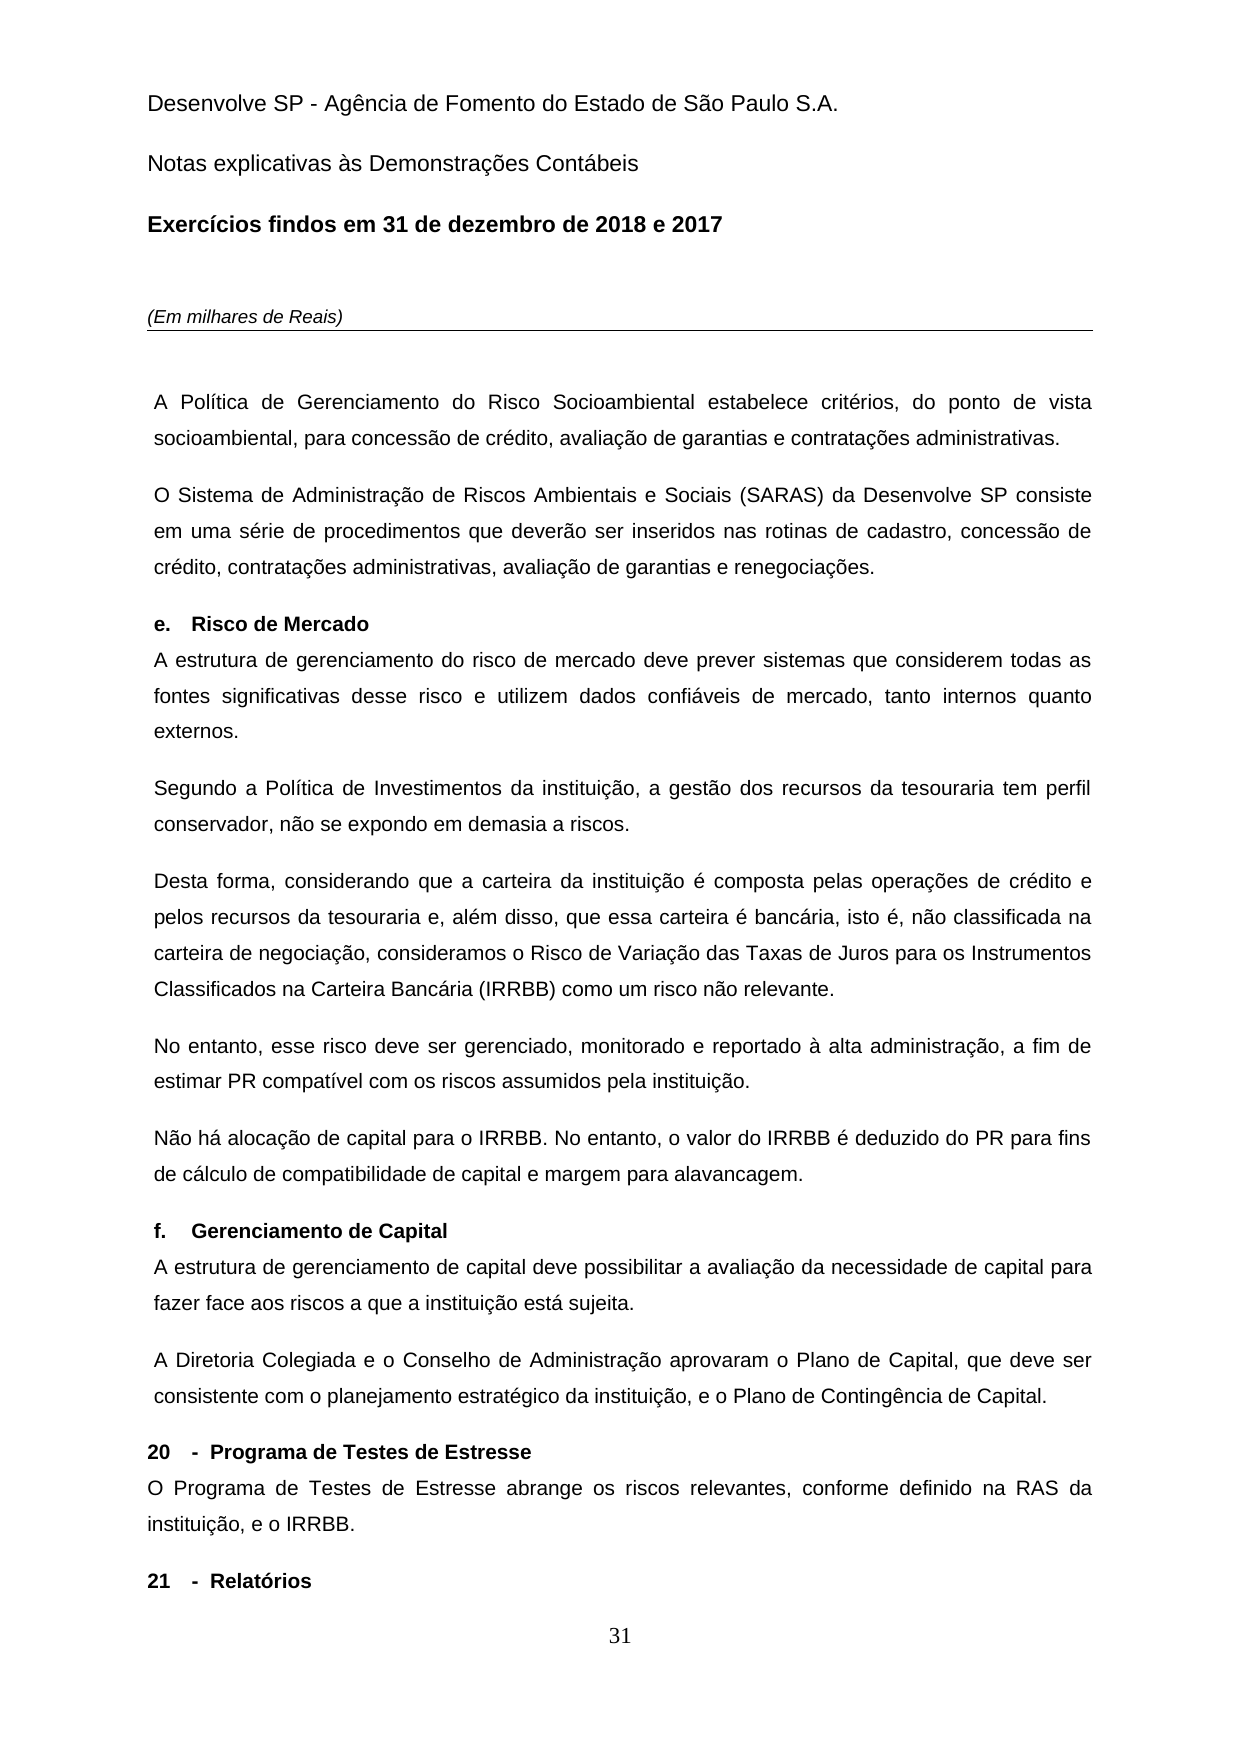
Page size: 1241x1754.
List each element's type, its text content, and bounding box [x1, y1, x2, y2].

text A estrutura de gerenciamento de capital deve possibilitar a avaliação da necessidade de capital para fazer face aos riscos a que a instituição está sujeita. [153, 1255, 1093, 1315]
text O Sistema de Administração de Riscos Ambientais e Sociais (SARAS) da Desenvolve SP consiste em uma série de procedimentos que deverão ser inseridos nas rotinas de cadastro, concessão de crédito, contratações administrativas, avaliação de garantias e renegociações. [153, 483, 1093, 579]
text Desta forma, considerando que a carteira da instituição é composta pelas operações de crédito e pelos recursos da tesouraria e, além disso, que essa carteira é bancária, isto é, não classificada na carteira de negociação, consideramos o Risco de Variação das Taxas de Juros para os Instrumentos Classificados na Carteira Bancária (IRRBB) como um risco não relevante. [153, 869, 1093, 1001]
text Segundo a Política de Investimentos da instituição, a gestão dos recursos da tesouraria tem perfil conservador, não se expondo em demasia a riscos. [153, 776, 1093, 836]
text A estrutura de gerenciamento do risco de mercado deve prever sistemas que considerem todas as fontes significativas desse risco e utilizem dados confiáveis de mercado, tanto internos quanto externos. [153, 647, 1093, 743]
text A Diretoria Colegiada e o Conselho de Administração aprovaram o Plano de Capital, que deve ser consistente com o planejamento estratégico da instituição, e o Plano de Contingência de Capital. [153, 1347, 1093, 1407]
list Risco de Mercado [153, 612, 1093, 636]
list Gerenciamento de Capital [153, 1219, 1093, 1243]
list - Programa de Testes de Estresse [147, 1440, 1093, 1464]
text O Programa de Testes de Estresse abrange os riscos relevantes, conforme definido na RAS da instituição, e o IRRBB. [147, 1476, 1093, 1536]
text Não há alocação de capital para o IRRBB. No entanto, o valor do IRRBB é deduzido do PR para fins de cálculo de compatibilidade de capital e margem para alavancagem. [153, 1126, 1093, 1186]
list - Relatórios [147, 1569, 1093, 1593]
text No entanto, esse risco deve ser gerenciado, monitorado e reportado à alta administração, a fim de estimar PR compatível com os riscos assumidos pela instituição. [153, 1033, 1093, 1093]
text A Política de Gerenciamento do Risco Socioambiental estabelece critérios, do ponto de vista socioambiental, para concessão de crédito, avaliação de garantias e contratações administrativas. [153, 390, 1093, 450]
